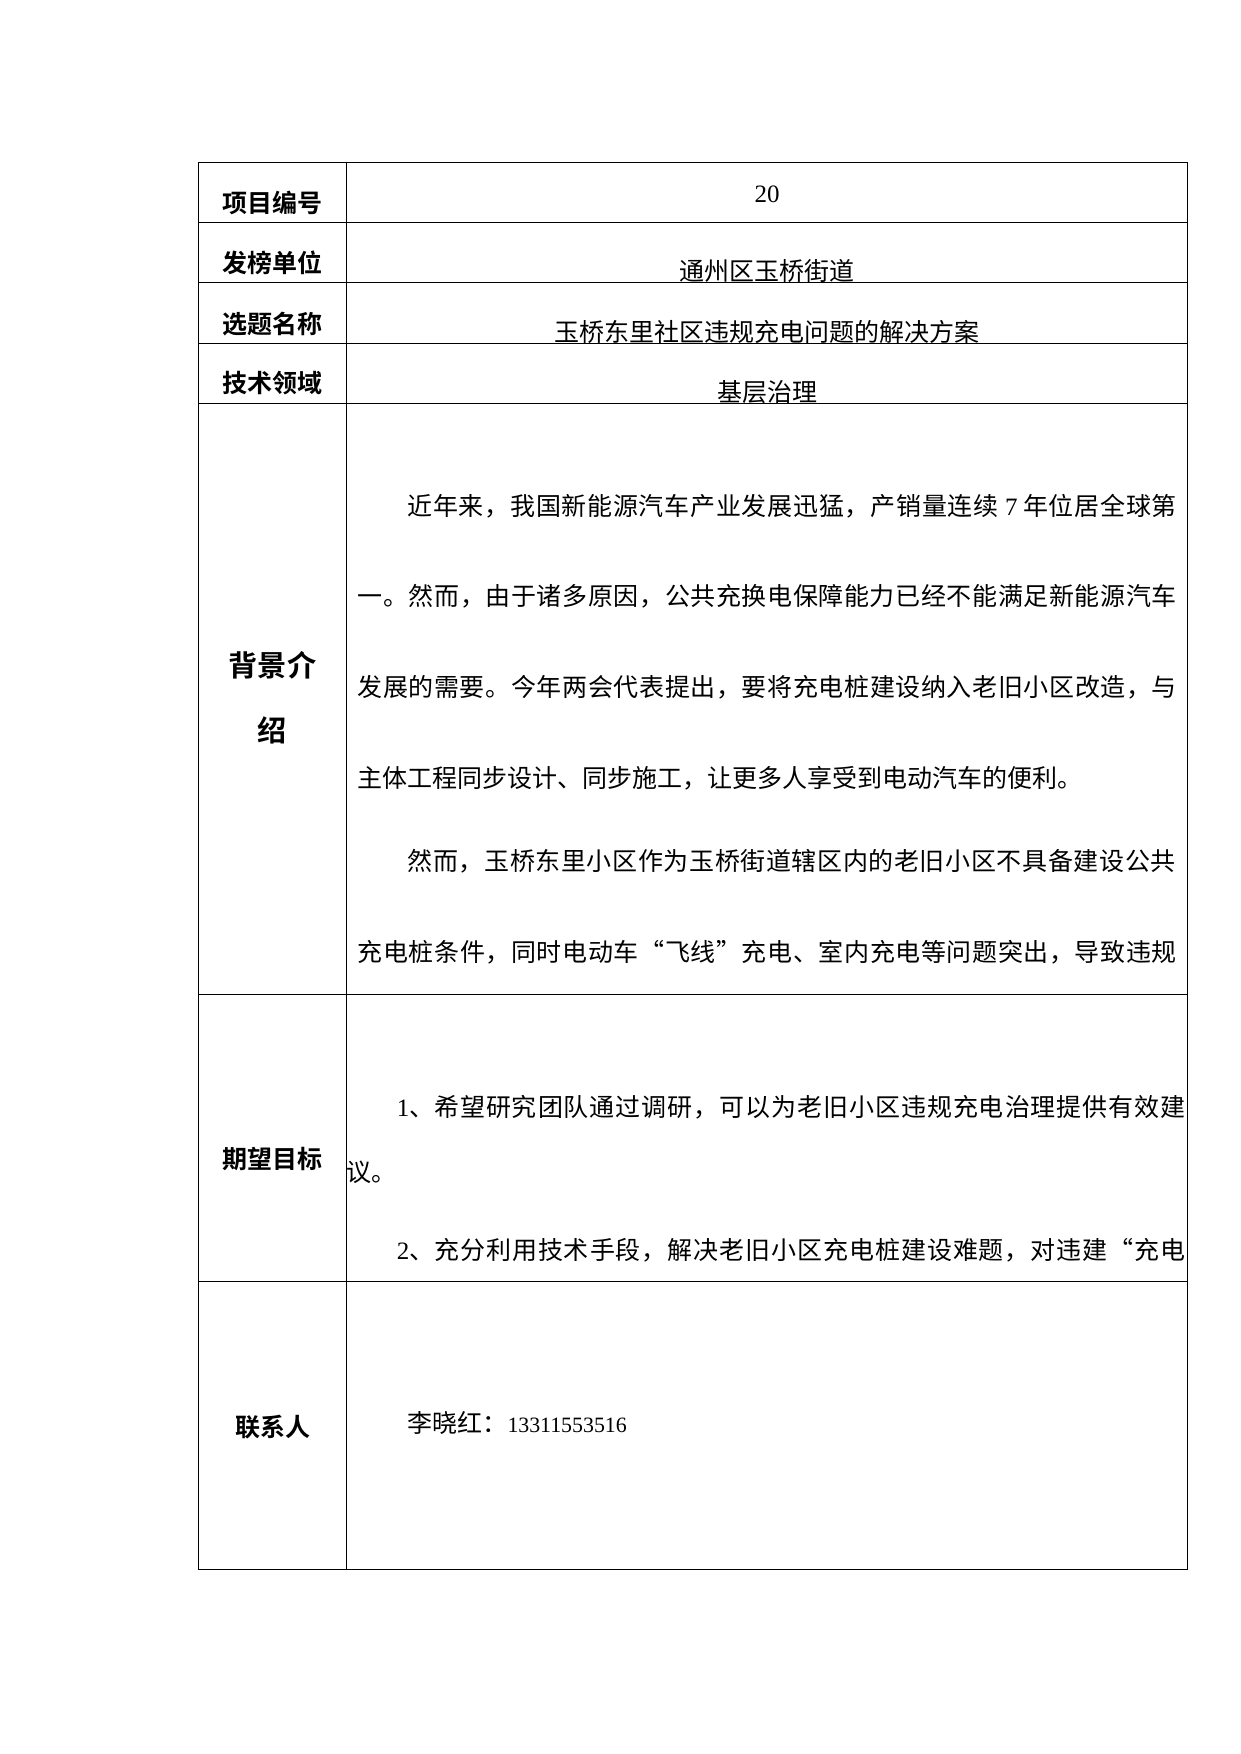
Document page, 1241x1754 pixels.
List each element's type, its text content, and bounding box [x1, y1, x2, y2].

table_cell 通州区玉桥街道 [347, 223, 1187, 282]
table_cell 选题名称 [199, 283, 346, 342]
table_cell 近年来，我国新能源汽车产业发展迅猛，产销量连续7年位居全球第一。然而，由于诸多原因，公共充换电保障能力已经不能满足新能源汽车发展的需要。今年两会代表提出，要将充电桩建设纳入老旧小区改造，与主体工程同步设计、同步施工，让更多人享受到电动汽车的便利。 然而，玉桥东里小区作为玉桥街道辖区内的老旧小区不具备建设公共充电桩条件，同时电动车“飞线”充电、室内充电等问题突出，导致违规充电问题治理困难。 [347, 404, 1187, 994]
table_cell 基层治理 [347, 344, 1187, 402]
table_cell 玉桥东里社区违规充电问题的解决方案 [347, 283, 1187, 342]
table_cell 期望目标 [199, 995, 346, 1281]
table_header 项目编号 [199, 163, 346, 222]
table_cell 李晓红：13311553516 [347, 1282, 1187, 1568]
table_cell 希望研究团队通过调研，可以为老旧小区违规充电治理提供有效建议。 充分利用技术手段，解决老旧小区充电桩建设难题，对违建“充电桩”，私拉电线充电等问题，进行规划管理。 [347, 995, 1187, 1281]
table_header 20 [347, 163, 1187, 222]
table_cell 背景介绍 [199, 404, 346, 994]
table_cell 联系人 [199, 1282, 346, 1568]
table_cell 技术领域 [199, 344, 346, 402]
table_cell 发榜单位 [199, 223, 346, 282]
